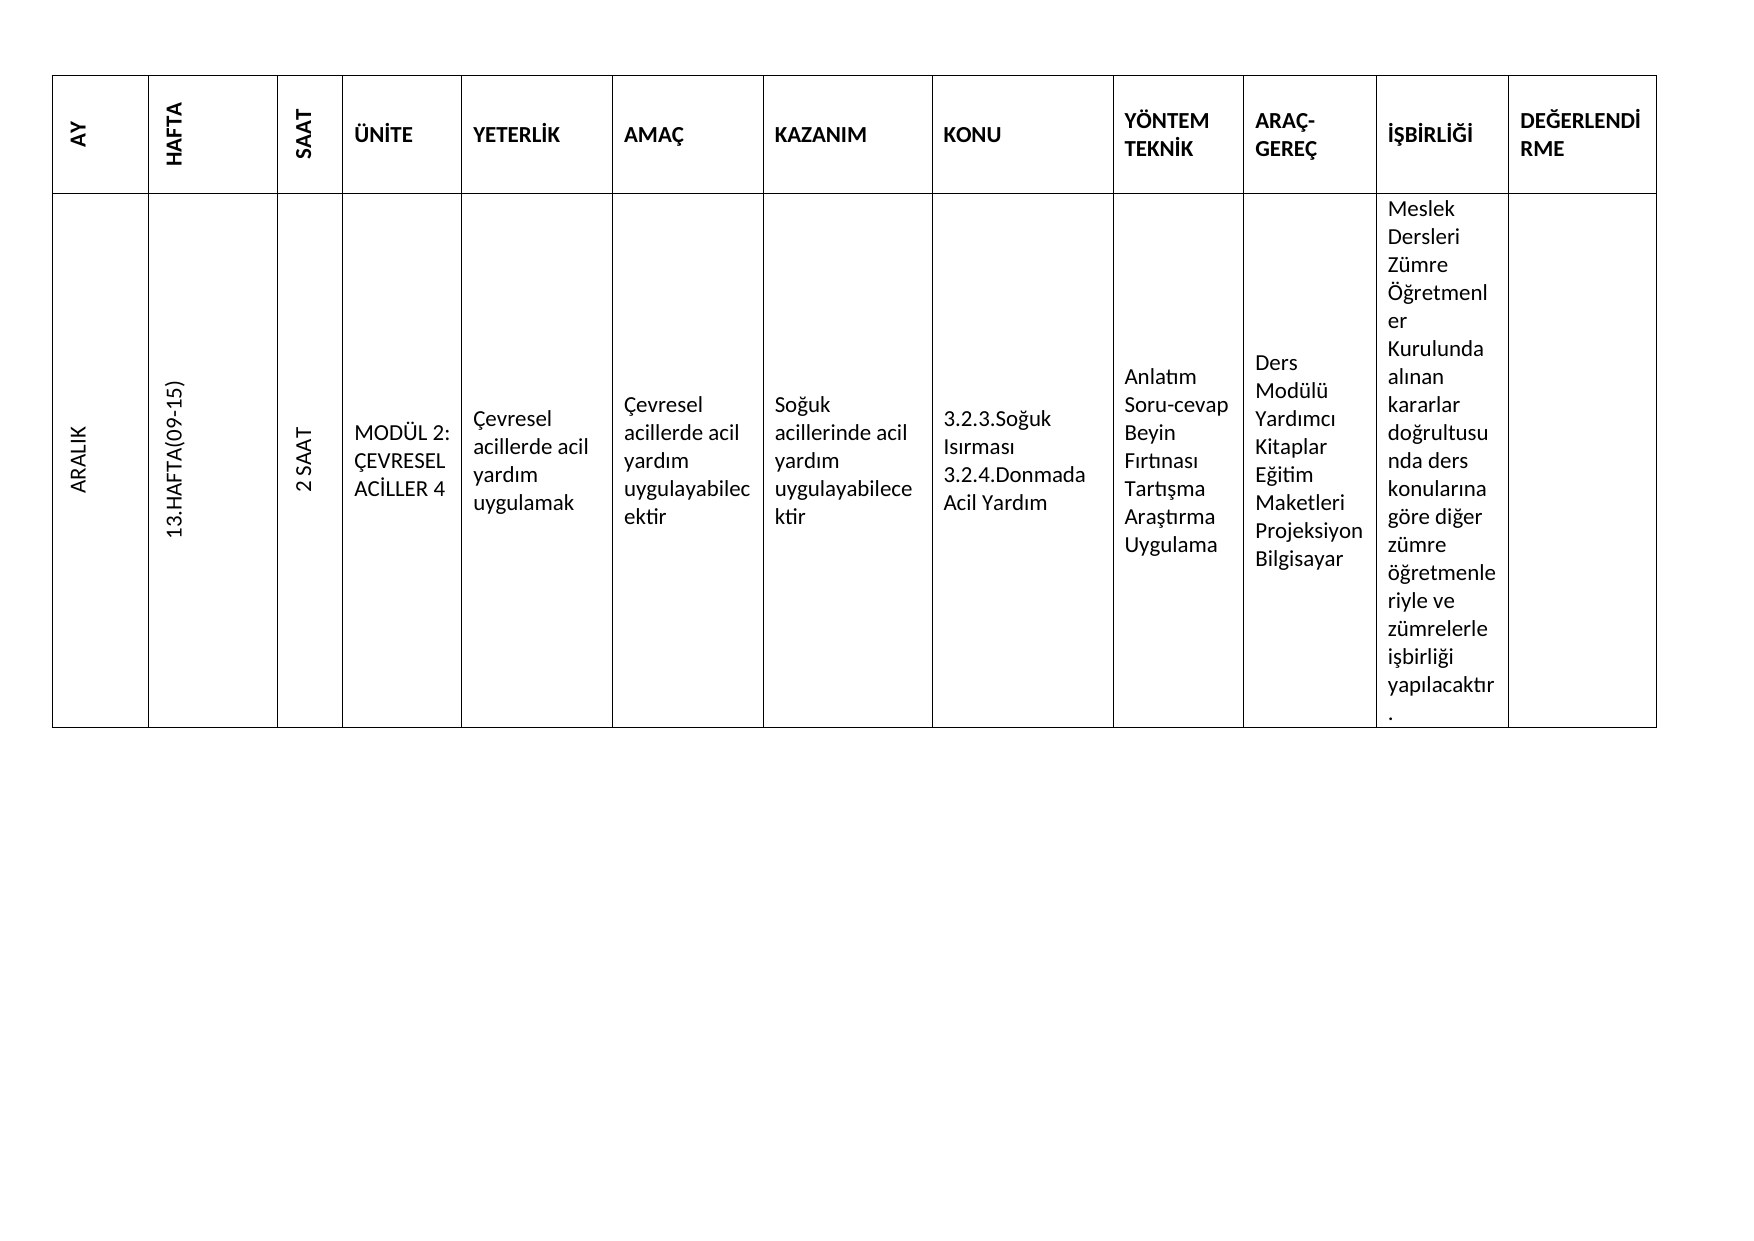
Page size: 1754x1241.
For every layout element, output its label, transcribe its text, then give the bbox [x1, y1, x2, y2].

table_cell [1509, 194, 1656, 727]
table_cell 2 SAAT [278, 194, 342, 727]
table_header AMAÇ [613, 76, 763, 193]
table_header SAAT [278, 76, 342, 193]
table_cell Ders Modülü Yardımcı Kitaplar Eğitim Maketleri Projeksiyon Bilgisayar [1244, 194, 1376, 727]
table_header DEĞERLENDİRME [1509, 76, 1656, 193]
table_cell ARALIK [53, 194, 148, 727]
table_cell MODÜL 2: ÇEVRESEL ACİLLER 4 [343, 194, 461, 727]
table_cell 13.HAFTA(09-15) [149, 194, 277, 727]
table_cell Çevresel acillerde acil yardım uygulayabilecektir [613, 194, 763, 727]
table_header HAFTA [149, 76, 277, 193]
table_header KONU [933, 76, 1113, 193]
table_header ARAÇ-GEREÇ [1244, 76, 1376, 193]
table_header YÖNTEM TEKNİK [1114, 76, 1243, 193]
table_header İŞBİRLİĞİ [1377, 76, 1508, 193]
table_cell Çevresel acillerde acil yardım uygulamak [462, 194, 612, 727]
table_header KAZANIM [764, 76, 932, 193]
table_header YETERLİK [462, 76, 612, 193]
table_header AY [53, 76, 148, 193]
table_cell Anlatım Soru-cevap Beyin Fırtınası Tartışma Araştırma Uygulama [1114, 194, 1243, 727]
table_cell Meslek Dersleri Zümre Öğretmenler Kurulunda alınan kararlar doğrultusunda ders konularına göre diğer zümre öğretmenleriyle ve zümrelerle işbirliği yapılacaktır. [1377, 194, 1508, 727]
table_header ÜNİTE [343, 76, 461, 193]
table_cell Soğuk acillerinde acil yardım uygulayabilecektir [764, 194, 932, 727]
table_cell 3.2.3.Soğuk Isırması 3.2.4.Donmada Acil Yardım [933, 194, 1113, 727]
